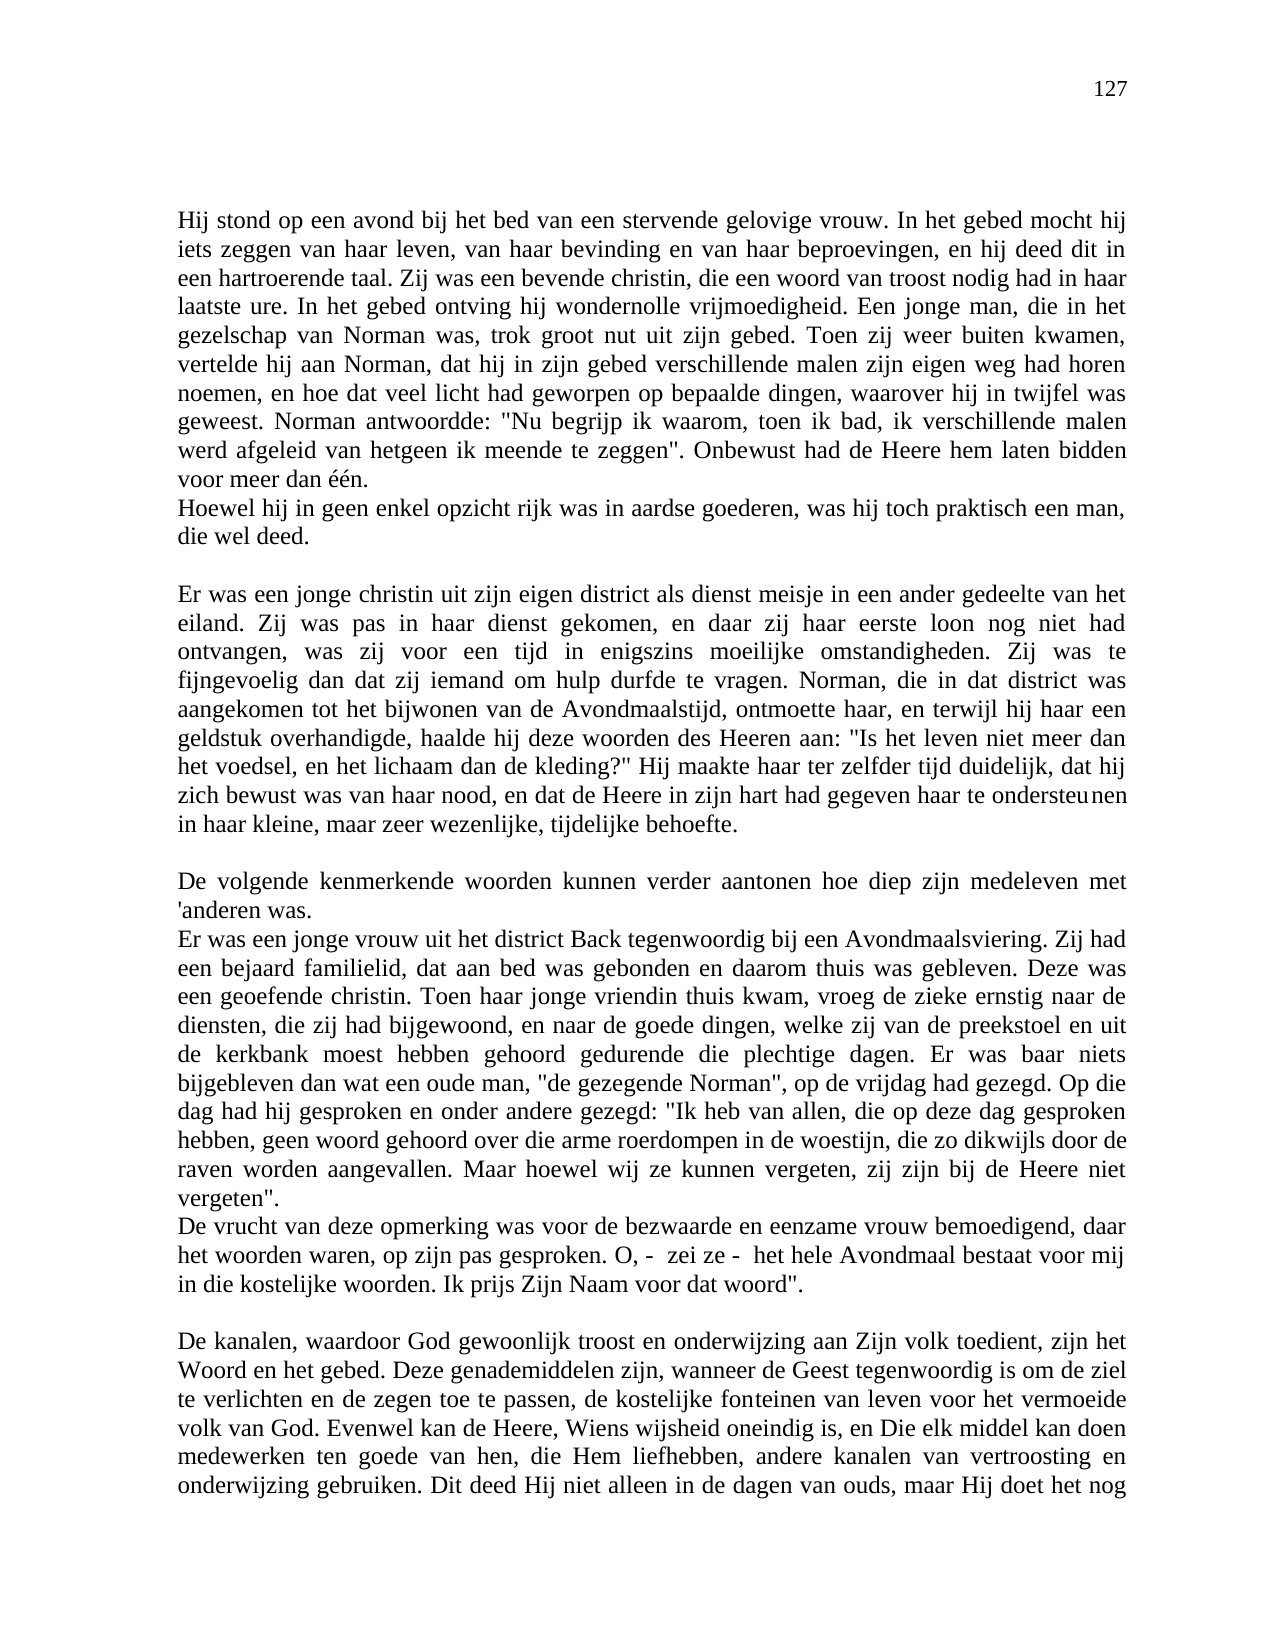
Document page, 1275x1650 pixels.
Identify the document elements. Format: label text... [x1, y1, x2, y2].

text Er was een jonge vrouw uit het district Back tegenwoordig bij een Avondmaalsviering. Zij had een bejaard familielid, dat aan bed was gebonden en daarom thuis was gebleven. Deze was een geoefende christin. Toen haar jonge vriendin thuis kwam, vroeg de zieke ernstig naar de diensten, die zij had bijgewoond, en naar de goede dingen, welke zij van de preekstoel en uit de kerkbank moest hebben gehoord gedurende die plechtige dagen. Er was baar niets bijgebleven dan wat een oude man, "de gezegende Norman", op de vrijdag had gezegd. Op die dag had hij gesproken en onder andere gezegd: "Ik heb van allen, die op deze dag gesproken hebben, geen woord gehoord over die arme roerdompen in de woestijn, die zo dikwijls door de raven worden aangevallen. Maar hoewel wij ze kunnen vergeten, zij zijn bij de Heere niet vergeten". [177, 924, 1127, 1211]
text Er was een jonge christin uit zijn eigen district als dienst meisje in een ander gedeelte van het eiland. Zij was pas in haar dienst gekomen, en daar zij haar eerste loon nog niet had ontvangen, was zij voor een tijd in enigszins moeilijke omstandigheden. Zij was te fijngevoelig dan dat zij iemand om hulp durfde te vragen. Norman, die in dat district was aangekomen tot het bijwonen van de Avondmaalstijd, ontmoette haar, en terwijl hij haar een geldstuk overhandigde, haalde hij deze woorden des Heeren aan: "Is het leven niet meer dan het voedsel, en het lichaam dan de kleding?" Hij maakte haar ter zelfder tijd duidelijk, dat hij zich bewust was van haar nood, en dat de Heere in zijn hart had gegeven haar te ondersteunen in haar kleine, maar zeer wezenlijke, tijdelijke behoefte. [177, 579, 1127, 838]
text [177, 1326, 1127, 1499]
text De vrucht van deze opmerking was voor de bezwaarde en eenzame vrouw bemoedigend, daar het woorden waren, op zijn pas gesproken. O, - zei ze - het hele Avondmaal bestaat voor mij in die kostelijke woorden. Ik prijs Zijn Naam voor dat woord". [177, 1211, 1127, 1298]
text Hoewel hij in geen enkel opzicht rijk was in aardse goederen, was hij toch praktisch een man, die wel deed. [177, 493, 1127, 550]
text De volgende kenmerkende woorden kunnen verder aantonen hoe diep zijn medeleven met 'anderen was. [177, 866, 1127, 924]
text Hij stond op een avond bij het bed van een stervende gelovige vrouw. In het gebed mocht hij iets zeggen van haar leven, van haar bevinding en van haar beproevingen, en hij deed dit in een hartroerende taal. Zij was een bevende christin, die een woord van troost nodig had in haar laatste ure. In het gebed ontving hij wondernolle vrijmoedigheid. Een jonge man, die in het gezelschap van Norman was, trok groot nut uit zijn gebed. Toen zij weer buiten kwamen, vertelde hij aan Norman, dat hij in zijn gebed verschillende malen zijn eigen weg had horen noemen, en hoe dat veel licht had geworpen op bepaalde dingen, waarover hij in twijfel was geweest. Norman antwoordde: "Nu begrijp ik waarom, toen ik bad, ik verschillende malen werd afgeleid van hetgeen ik meende te zeggen". Onbewust had de Heere hem laten bidden voor meer dan één. [177, 205, 1127, 493]
